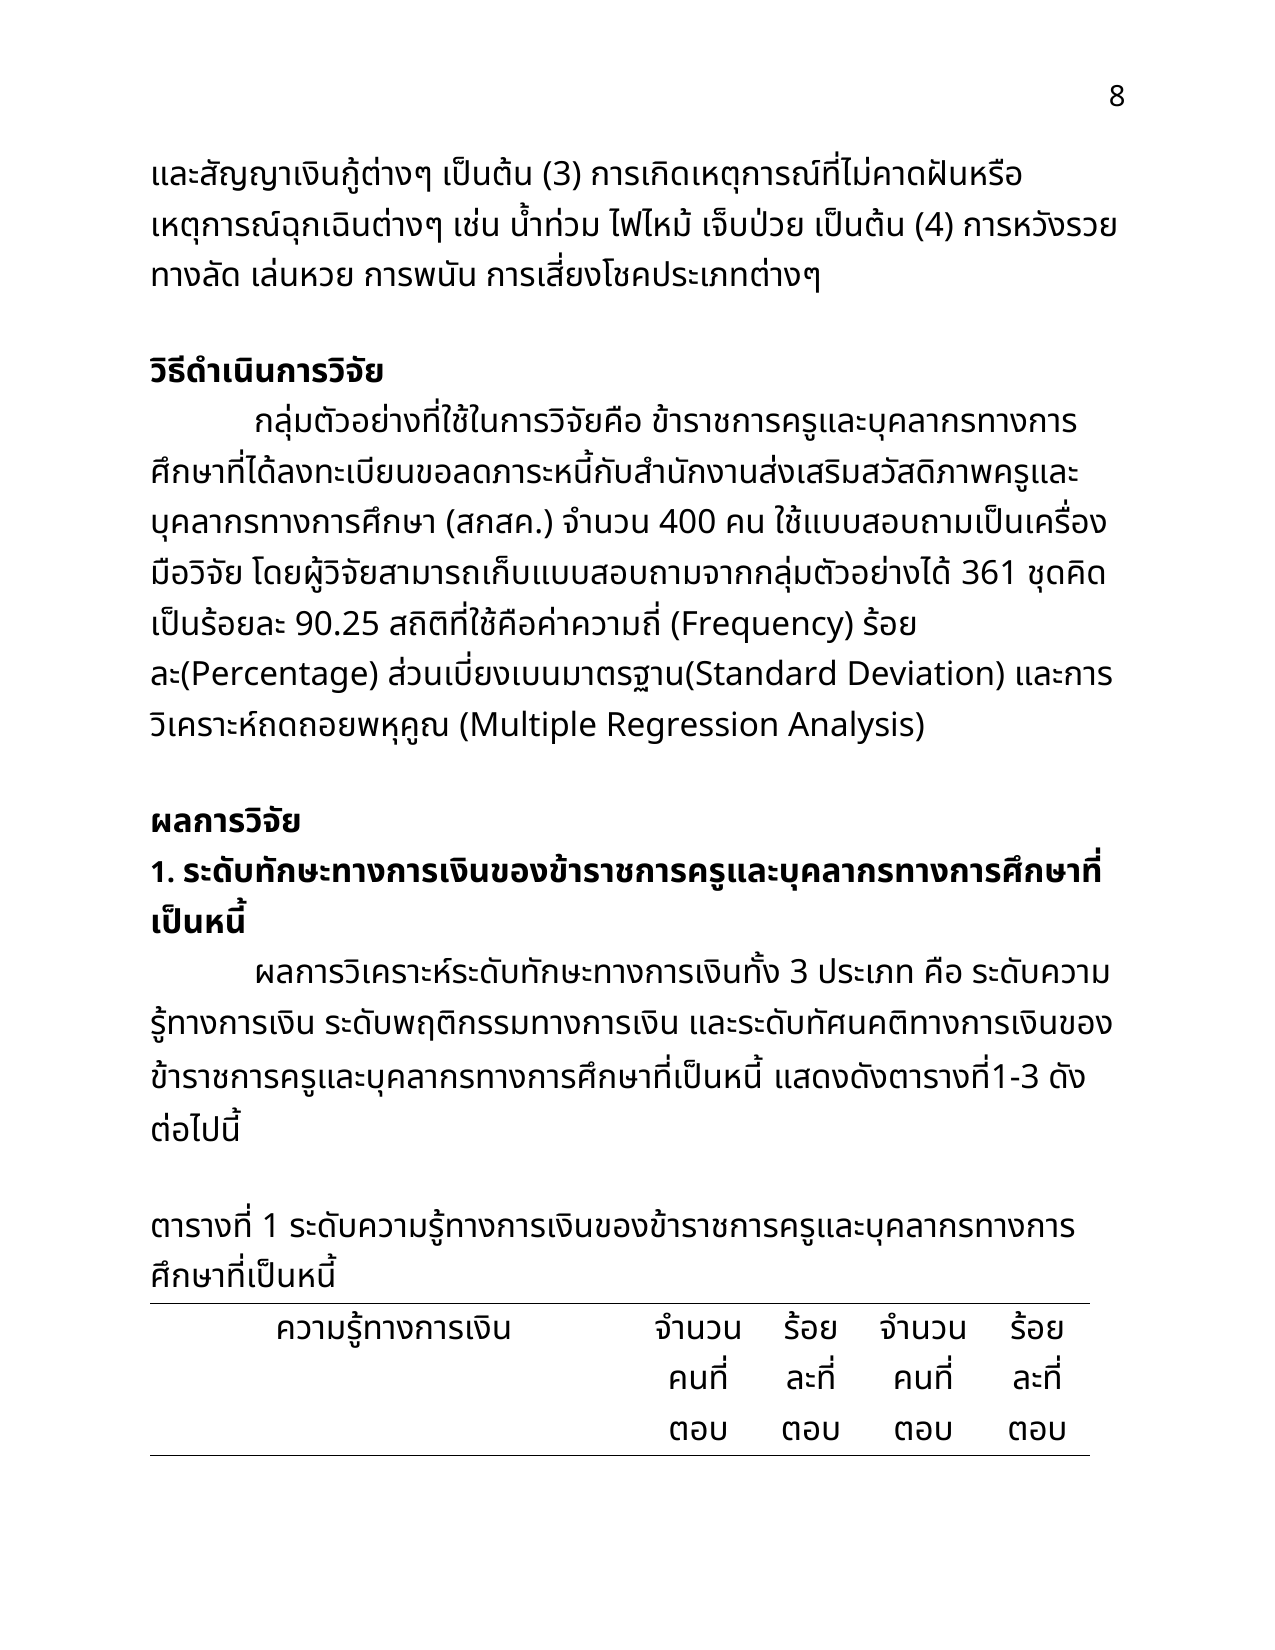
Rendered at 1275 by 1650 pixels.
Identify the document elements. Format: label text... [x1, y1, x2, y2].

text วิธีดำเนินการวิจัย [150, 347, 1125, 397]
table_header จำนวนคนที่ตอบถูก [638, 1304, 759, 1455]
table_header ความรู้ทางการเงิน [150, 1304, 637, 1455]
text 1. ระดับทักษะทางการเงินของข้าราชการครูและบุคลากรทางการศึกษาที่เป็นหนี้ [150, 847, 1125, 948]
text ผลการวิเคราะห์ระดับทักษะทางการเงินทั้ง 3 ประเภท คือ ระดับความรู้ทางการเงิน ระดับพฤติกรรมทางการเงิน และระดับทัศนคติทางการเงินของข้าราชการครูและบุคลากรทางการศึกษาที่เป็นหนี้ แสดงดังตารางที่1-3 ดังต่อไปนี้ [150, 948, 1125, 1156]
text ผลการวิจัย [150, 797, 1125, 847]
text กลุ่มตัวอย่างที่ใช้ในการวิจัยคือ ข้าราชการครูและบุคลากรทางการศึกษาที่ได้ลงทะเบียนขอลดภาระหนี้กับสำนักงานส่งเสริมสวัสดิภาพครูและบุคลากรทางการศึกษา (สกสค.) จำนวน 400 คน ใช้แบบสอบถามเป็นเครื่องมือวิจัย โดยผู้วิจัยสามารถเก็บแบบสอบถามจากกลุ่มตัวอย่างได้ 361 ชุดคิดเป็นร้อยละ 90.25 สถิติที่ใช้คือค่าความถี่ (Frequency) ร้อยละ(Percentage) ส่วนเบี่ยงเบนมาตรฐาน(Standard Deviation) และการวิเคราะห์ถดถอยพหุคูณ (Multiple Regression Analysis) [150, 397, 1125, 751]
table_header ร้อยละที่ตอบถูก [759, 1304, 862, 1455]
text ตารางที่ 1 ระดับความรู้ทางการเงินของข้าราชการครูและบุคลากรทางการศึกษาที่เป็นหนี้ [150, 1202, 1125, 1303]
table_header ร้อยละที่ตอบผิด [984, 1304, 1090, 1455]
table_header จำนวนคนที่ตอบผิด [863, 1304, 984, 1455]
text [150, 150, 1125, 302]
